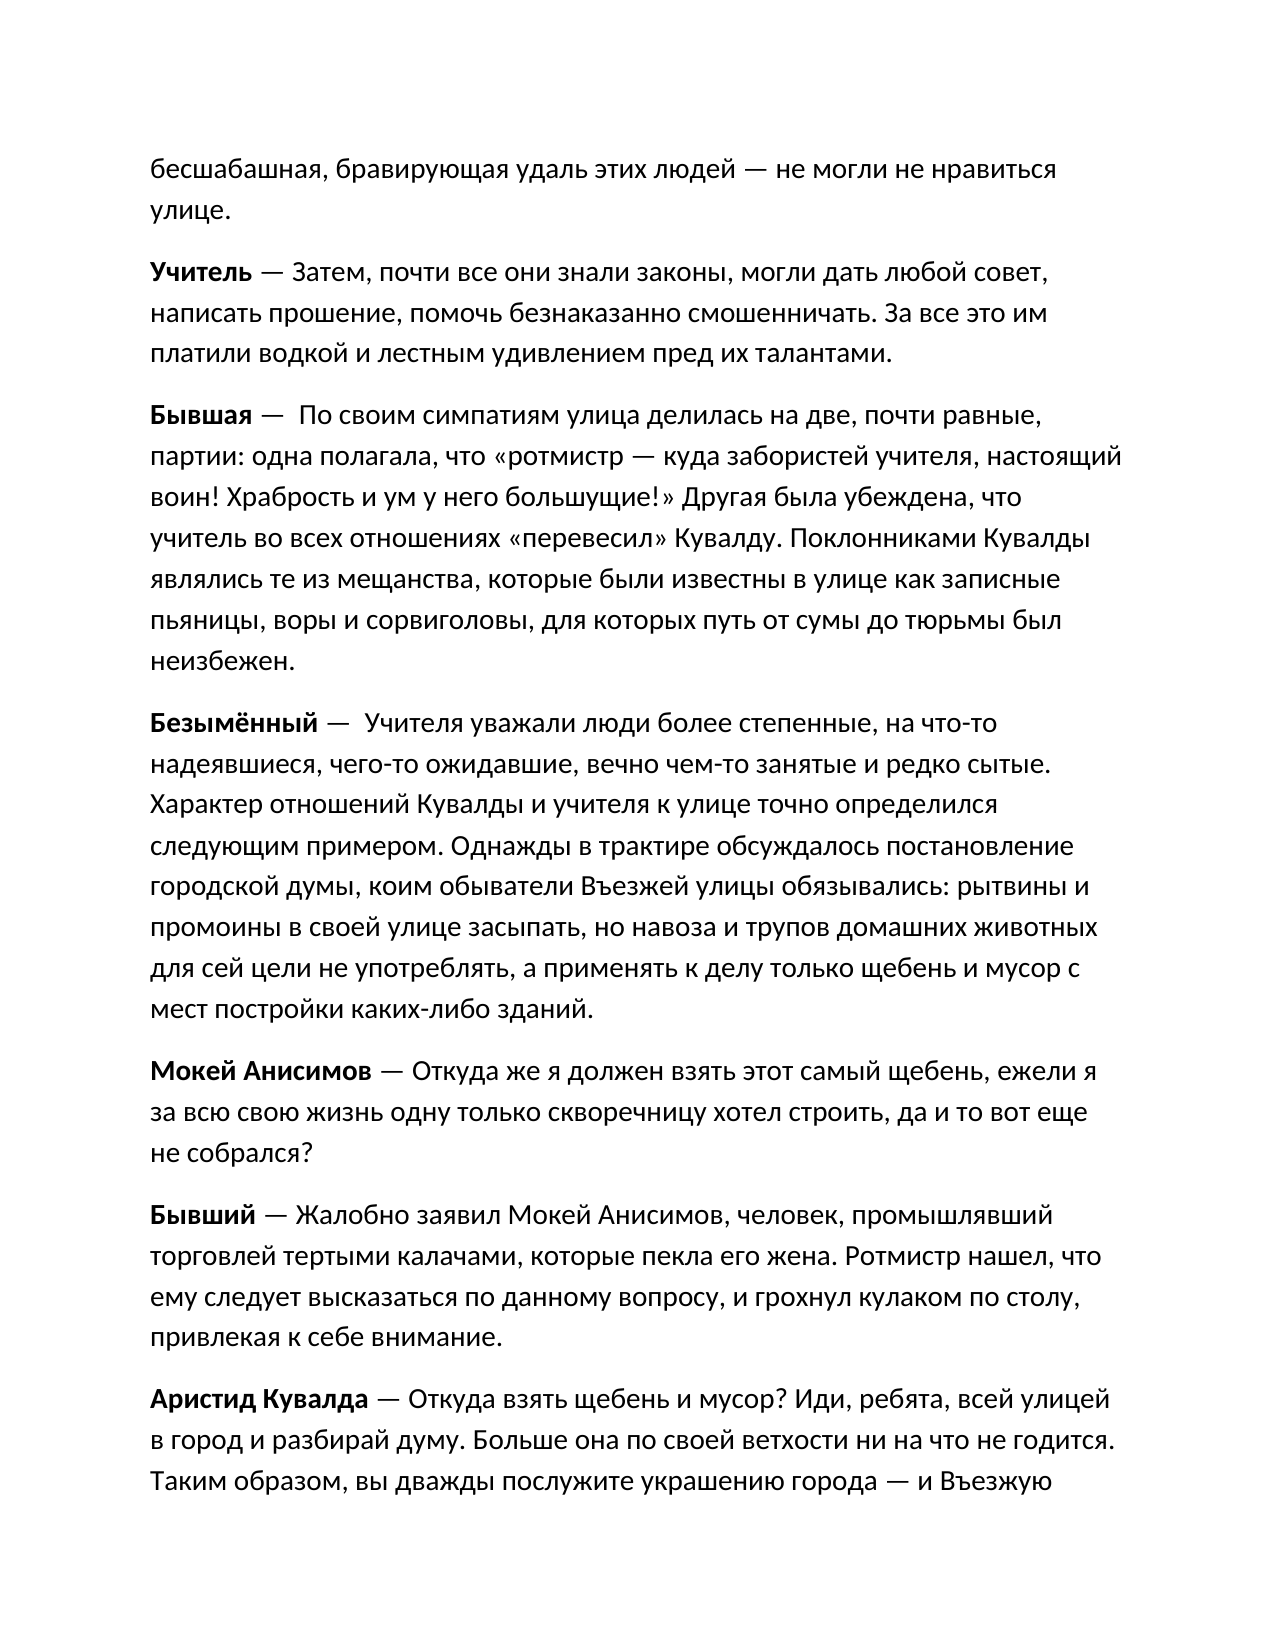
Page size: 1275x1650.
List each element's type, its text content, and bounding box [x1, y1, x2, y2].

text Бывший — Жалобно заявил Мокей Анисимов, человек, промышлявший торговлей тертыми калачами, которые пекла его жена. Ротмистр нашел, что ему следует высказаться по данному вопросу, и грохнул кулаком по столу, привлекая к себе внимание. [150, 1196, 1125, 1354]
text Мокей Анисимов — Откуда же я должен взять этот самый щебень, ежели я за всю свою жизнь одну только скворечницу хотел строить, да и то вот еще не собрался? [150, 1052, 1125, 1169]
text Безымённый — Учителя уважали люди более степенные, на что-то надеявшиеся, чего-то ожидавшие, вечно чем-то занятые и редко сытые. Характер отношений Кувалды и учителя к улице точно определился следующим примером. Однажды в трактире обсуждалось постановление городской думы, коим обыватели Въезжей улицы обязывались: рытвины и промоины в своей улице засыпать, но навоза и трупов домашних животных для сей цели не употреблять, а применять к делу только щебень и мусор с мест постройки каких-либо зданий. [150, 704, 1125, 1026]
text Учитель — Затем, почти все они знали законы, могли дать любой совет, написать прошение, помочь безнаказанно смошенничать. За все это им платили водкой и лестным удивлением пред их талантами. [150, 253, 1125, 370]
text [150, 150, 1125, 227]
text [150, 1380, 1125, 1498]
text Бывшая — По своим симпатиям улица делилась на две, почти равные, партии: одна полагала, что «ротмистр — куда забористей учителя, настоящий воин! Храбрость и ум у него большущие!» Другая была убеждена, что учитель во всех отношениях «перевесил» Кувалду. Поклонниками Кувалды являлись те из мещанства, которые были известны в улице как записные пьяницы, воры и сорвиголовы, для которых путь от сумы до тюрьмы был неизбежен. [150, 396, 1125, 678]
